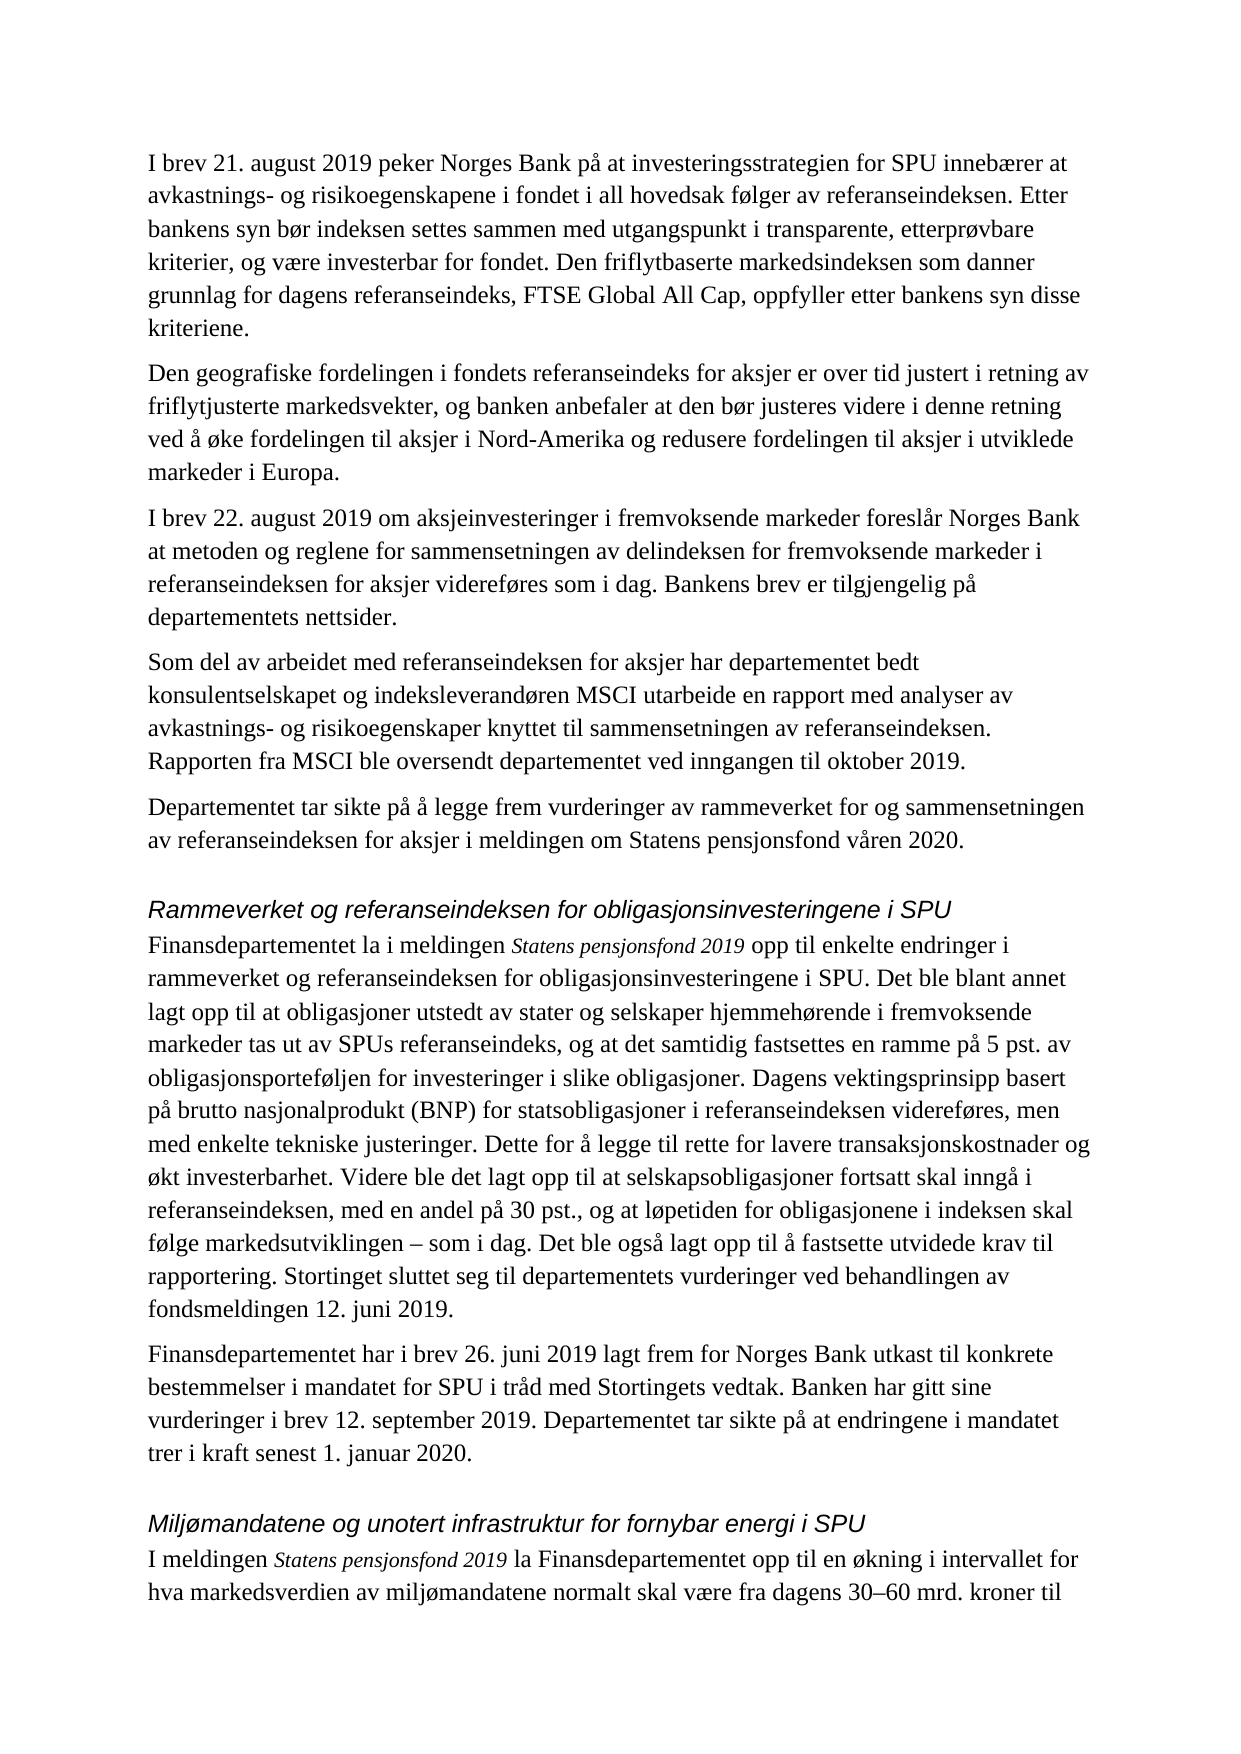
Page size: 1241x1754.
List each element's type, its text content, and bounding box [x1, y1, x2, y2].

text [148, 1544, 1093, 1606]
text Som del av arbeidet med referanseindeksen for aksjer har departementet bedt konsulentselskapet og indeksleverandøren MSCI utarbeide en rapport med analyser av avkastnings- og risikoegenskaper knyttet til sammensetningen av referanseindeksen. Rapporten fra MSCI ble oversendt departementet ved inngangen til oktober 2019. [148, 647, 1093, 775]
text I brev 22. august 2019 om aksjeinvesteringer i fremvoksende markeder foreslår Norges Bank at metoden og reglene for sammensetningen av delindeksen for fremvoksende markeder i referanseindeksen for aksjer videreføres som i dag. Bankens brev er tilgjengelig på departementets nettsider. [148, 503, 1093, 631]
text Finansdepartementet har i brev 26. juni 2019 lagt frem for Norges Bank utkast til konkrete bestemmelser i mandatet for SPU i tråd med Stortingets vedtak. Banken har gitt sine vurderinger i brev 12. september 2019. Departementet tar sikte på at endringene i mandatet trer i kraft senest 1. januar 2020. [148, 1339, 1093, 1467]
text Departementet tar sikte på å legge frem vurderinger av rammeverket for og sammensetningen av referanseindeksen for aksjer i meldingen om Statens pensjonsfond våren 2020. [148, 792, 1093, 854]
text I brev 21. august 2019 peker Norges Bank på at investeringsstrategien for SPU innebærer at avkastnings- og risikoegenskapene i fondet i all hovedsak følger av referanseindeksen. Etter bankens syn bør indeksen settes sammen med utgangspunkt i transparente, etterprøvbare kriterier, og være investerbar for fondet. Den friflytbaserte markedsindeksen som danner grunnlag for dagens referanseindeks, FTSE Global All Cap, oppfyller etter bankens syn disse kriteriene. [148, 148, 1093, 341]
text Rammeverket og referanseindeksen for obligasjonsinvesteringene i SPU [148, 896, 1093, 924]
text Finansdepartementet la i meldingen Statens pensjonsfond 2019 opp til enkelte endringer i rammeverket og referanseindeksen for obligasjonsinvesteringene i SPU. Det ble blant annet lagt opp til at obligasjoner utstedt av stater og selskaper hjemmehørende i fremvoksende markeder tas ut av SPUs referanseindeks, og at det samtidig fastsettes en ramme på 5 pst. av obligasjonsporteføljen for investeringer i slike obligasjoner. Dagens vektingsprinsipp basert på brutto nasjonalprodukt (BNP) for statsobligasjoner i referanseindeksen videreføres, men med enkelte tekniske justeringer. Dette for å legge til rette for lavere transaksjonskostnader og økt investerbarhet. Videre ble det lagt opp til at selskapsobligasjoner fortsatt skal inngå i referanseindeksen, med en andel på 30 pst., og at løpetiden for obligasjonene i indeksen skal følge markedsutviklingen – som i dag. Det ble også lagt opp til å fastsette utvidede krav til rapportering. Stortinget sluttet seg til departementets vurderinger ved behandlingen av fondsmeldingen 12. juni 2019. [148, 931, 1093, 1322]
text Den geografiske fordelingen i fondets referanseindeks for aksjer er over tid justert i retning av friflytjusterte markedsvekter, og banken anbefaler at den bør justeres videre i denne retning ved å øke fordelingen til aksjer i Nord-Amerika og redusere fordelingen til aksjer i utviklede markeder i Europa. [148, 358, 1093, 486]
text Miljømandatene og unotert infrastruktur for fornybar energi i SPU [148, 1509, 1093, 1538]
